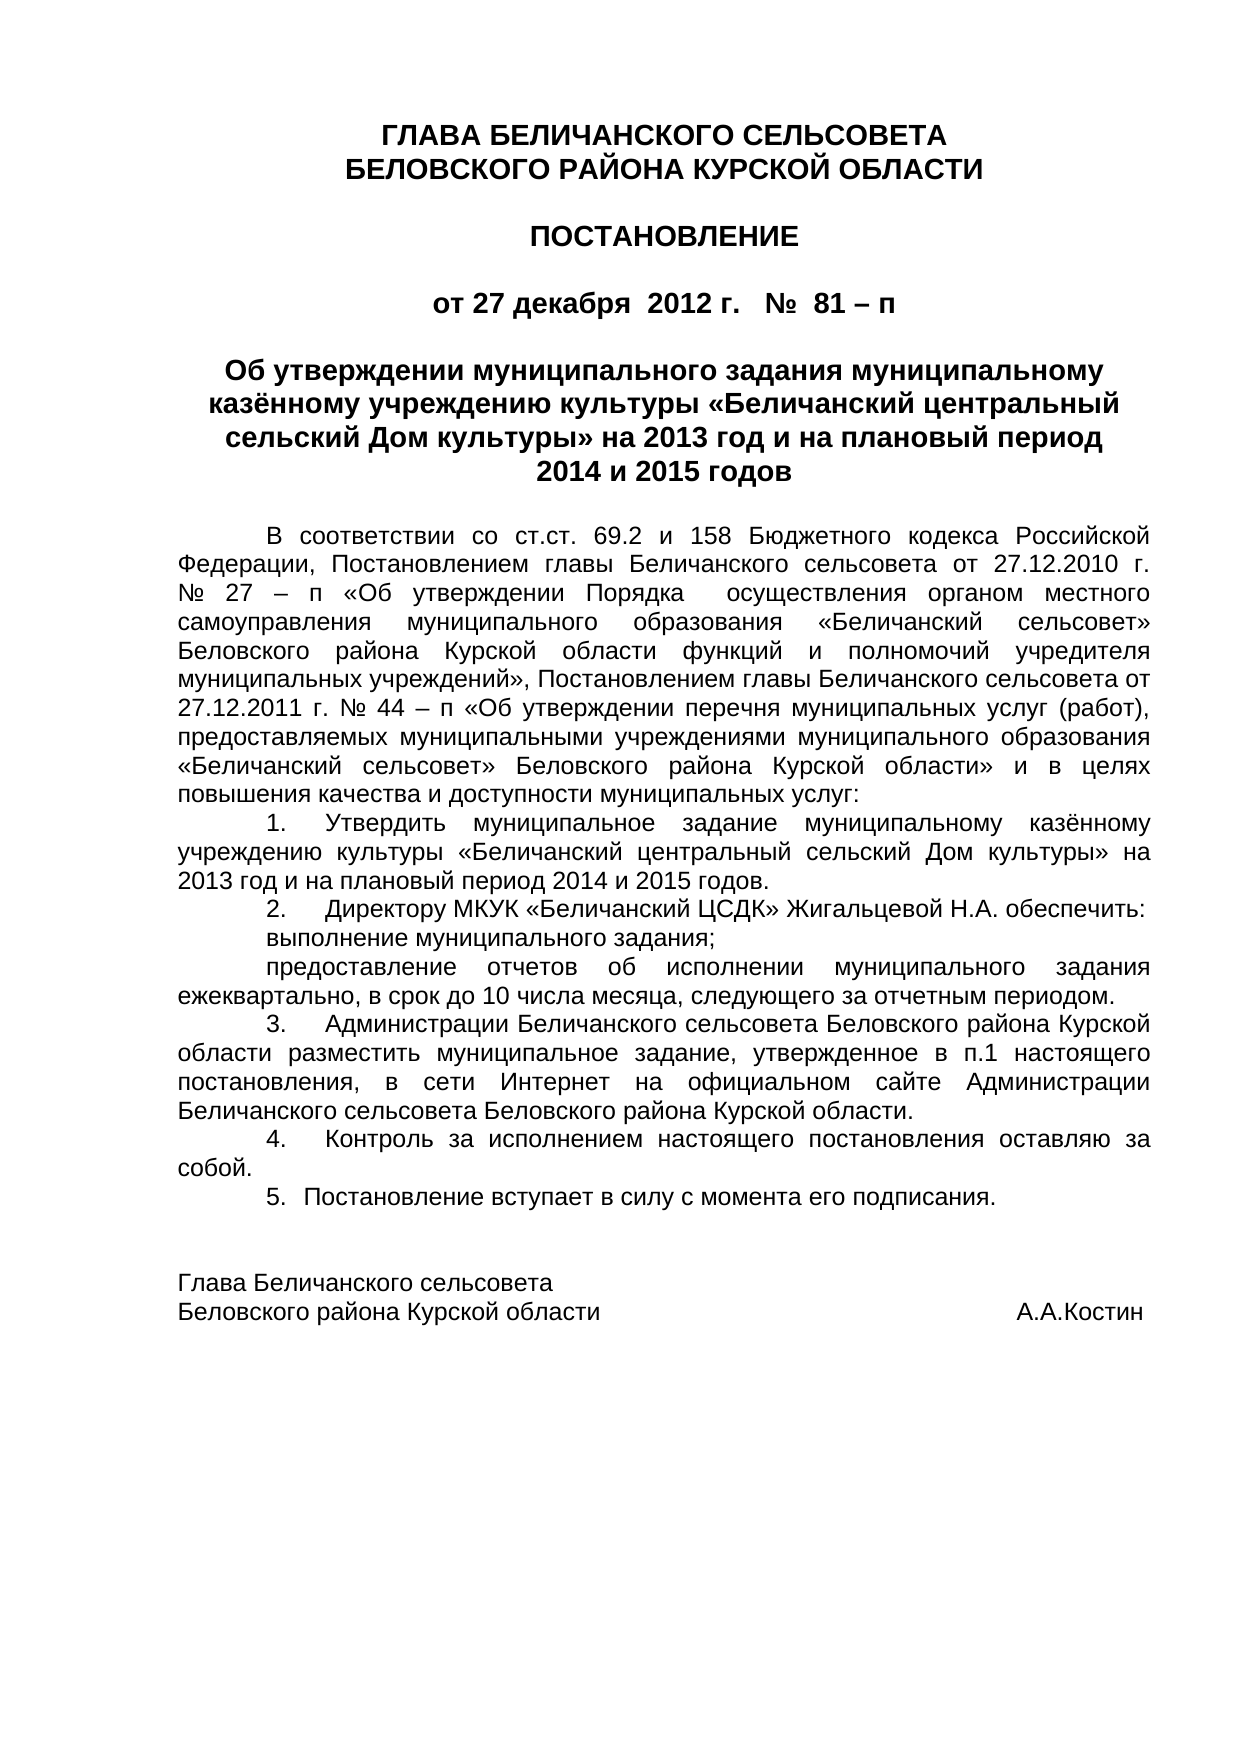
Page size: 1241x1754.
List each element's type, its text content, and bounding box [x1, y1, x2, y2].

text Беловского района Курской области А.А.Костин [177, 1297, 1152, 1326]
text БЕЛОВСКОГО РАЙОНА КУРСКОЙ ОБЛАСТИ [177, 152, 1152, 185]
list Директору МКУК «Беличанский ЦСДК» Жигальцевой Н.А. обеспечить: [177, 894, 1152, 923]
list Утвердить муниципальное задание муниципальному казённому учреждению культуры «Беличанский центральный сельский Дом культуры» на 2013 год и на плановый период 2014 и 2015 годов. [177, 808, 1152, 894]
text ПОСТАНОВЛЕНИЕ [177, 219, 1152, 252]
list предоставление отчетов об исполнении муниципального задания ежеквартально, в срок до 10 числа месяца, следующего за отчетным периодом. [177, 952, 1152, 1009]
list Постановление вступает в силу с момента его подписания. [266, 1182, 1152, 1211]
text Глава Беличанского сельсовета [177, 1268, 1152, 1297]
text ГЛАВА БЕЛИЧАНСКОГО СЕЛЬСОВЕТА [177, 118, 1152, 152]
text В соответствии со ст.ст. 69.2 и 158 Бюджетного кодекса Российской Федерации, Постановлением главы Беличанского сельсовета от 27.12.2010 г. № 27 – п «Об утверждении Порядка осуществления органом местного самоуправления муниципального образования «Беличанский сельсовет» Беловского района Курской области функций и полномочий учредителя муниципальных учреждений», Постановлением главы Беличанского сельсовета от 27.12.2011 г. № 44 – п «Об утверждении перечня муниципальных услуг (работ), предоставляемых муниципальными учреждениями муниципального образования «Беличанский сельсовет» Беловского района Курской области» и в целях повышения качества и доступности муниципальных услуг: [177, 521, 1152, 808]
list Контроль за исполнением настоящего постановления оставляю за собой. [177, 1124, 1152, 1182]
list выполнение муниципального задания; [177, 923, 1152, 952]
text Об утверждении муниципального задания муниципальному казённому учреждению культуры «Беличанский центральный сельский Дом культуры» на 2013 год и на плановый период 2014 и 2015 годов [177, 353, 1152, 487]
list Администрации Беличанского сельсовета Беловского района Курской области разместить муниципальное задание, утвержденное в п.1 настоящего постановления, в сети Интернет на официальном сайте Администрации Беличанского сельсовета Беловского района Курской области. [177, 1009, 1152, 1124]
text от 27 декабря 2012 г. № 81 – п [177, 286, 1152, 319]
